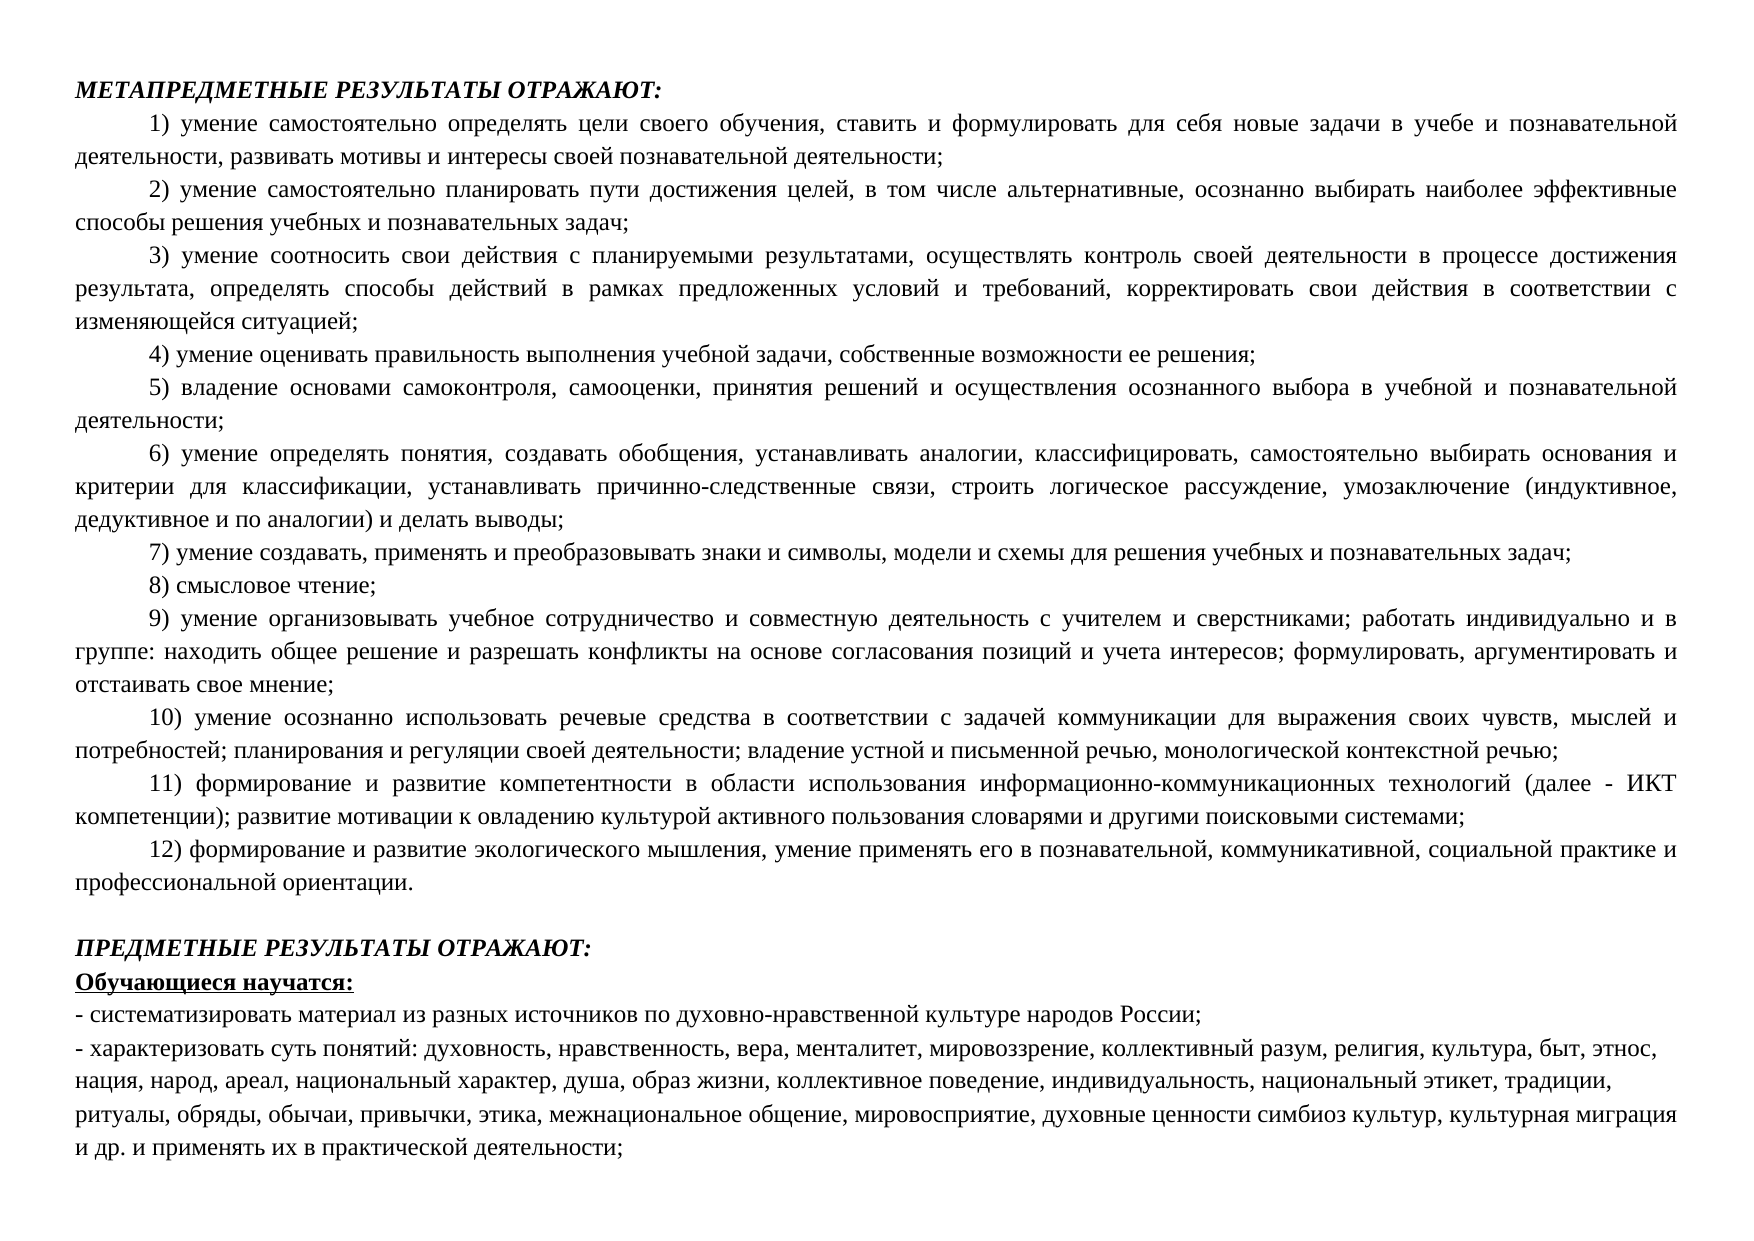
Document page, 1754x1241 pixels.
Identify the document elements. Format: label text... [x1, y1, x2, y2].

text - характеризовать суть понятий: духовность, нравственность, вера, менталитет, мировоззрение, коллективный разум, религия, культура, быт, этнос, нация, народ, ареал, национальный характер, душа, образ жизни, коллективное поведение, индивидуальность, национальный этикет, традиции, ритуалы, обряды, обычаи, привычки, этика, межнациональное общение, мировосприятие, духовные ценности симбиоз культур, культурная миграция и др. и применять их в практической деятельности; [75, 1033, 1679, 1160]
text ПРЕДМЕТНЫЕ РЕЗУЛЬТАТЫ ОТРАЖАЮТ: [75, 933, 1679, 962]
text Обучающиеся научатся: [75, 967, 1679, 995]
text 2) умение самостоятельно планировать пути достижения целей, в том числе альтернативные, осознанно выбирать наиболее эффективные способы решения учебных и познавательных задач; [75, 174, 1679, 236]
text 9) умение организовывать учебное сотрудничество и совместную деятельность с учителем и сверстниками; работать индивидуально и в группе: находить общее решение и разрешать конфликты на основе согласования позиций и учета интересов; формулировать, аргументировать и отстаивать свое мнение; [75, 603, 1679, 698]
text - систематизировать материал из разных источников по духовно-нравственной культуре народов России; [75, 999, 1679, 1028]
text 12) формирование и развитие экологического мышления, умение применять его в познавательной, коммуникативной, социальной практике и профессиональной ориентации. [75, 834, 1679, 896]
text 1) умение самостоятельно определять цели своего обучения, ставить и формулировать для себя новые задачи в учебе и познавательной деятельности, развивать мотивы и интересы своей познавательной деятельности; [75, 108, 1679, 170]
text 7) умение создавать, применять и преобразовывать знаки и символы, модели и схемы для решения учебных и познавательных задач; [75, 537, 1679, 566]
text 3) умение соотносить свои действия с планируемыми результатами, осуществлять контроль своей деятельности в процессе достижения результата, определять способы действий в рамках предложенных условий и требований, корректировать свои действия в соответствии с изменяющейся ситуацией; [75, 240, 1679, 335]
text 11) формирование и развитие компетентности в области использования информационно-коммуникационных технологий (далее - ИКТ компетенции); развитие мотивации к овладению культурой активного пользования словарями и другими поисковыми системами; [75, 768, 1679, 830]
text МЕТАПРЕДМЕТНЫЕ РЕЗУЛЬТАТЫ ОТРАЖАЮТ: [75, 75, 1679, 104]
text 5) владение основами самоконтроля, самооценки, принятия решений и осуществления осознанного выбора в учебной и познавательной деятельности; [75, 372, 1679, 434]
text 4) умение оценивать правильность выполнения учебной задачи, собственные возможности ее решения; [75, 339, 1679, 368]
text 8) смысловое чтение; [75, 570, 1679, 599]
text 10) умение осознанно использовать речевые средства в соответствии с задачей коммуникации для выражения своих чувств, мыслей и потребностей; планирования и регуляции своей деятельности; владение устной и письменной речью, монологической контекстной речью; [75, 702, 1679, 764]
text 6) умение определять понятия, создавать обобщения, устанавливать аналогии, классифицировать, самостоятельно выбирать основания и критерии для классификации, устанавливать причинно-следственные связи, строить логическое рассуждение, умозаключение (индуктивное, дедуктивное и по аналогии) и делать выводы; [75, 438, 1679, 533]
